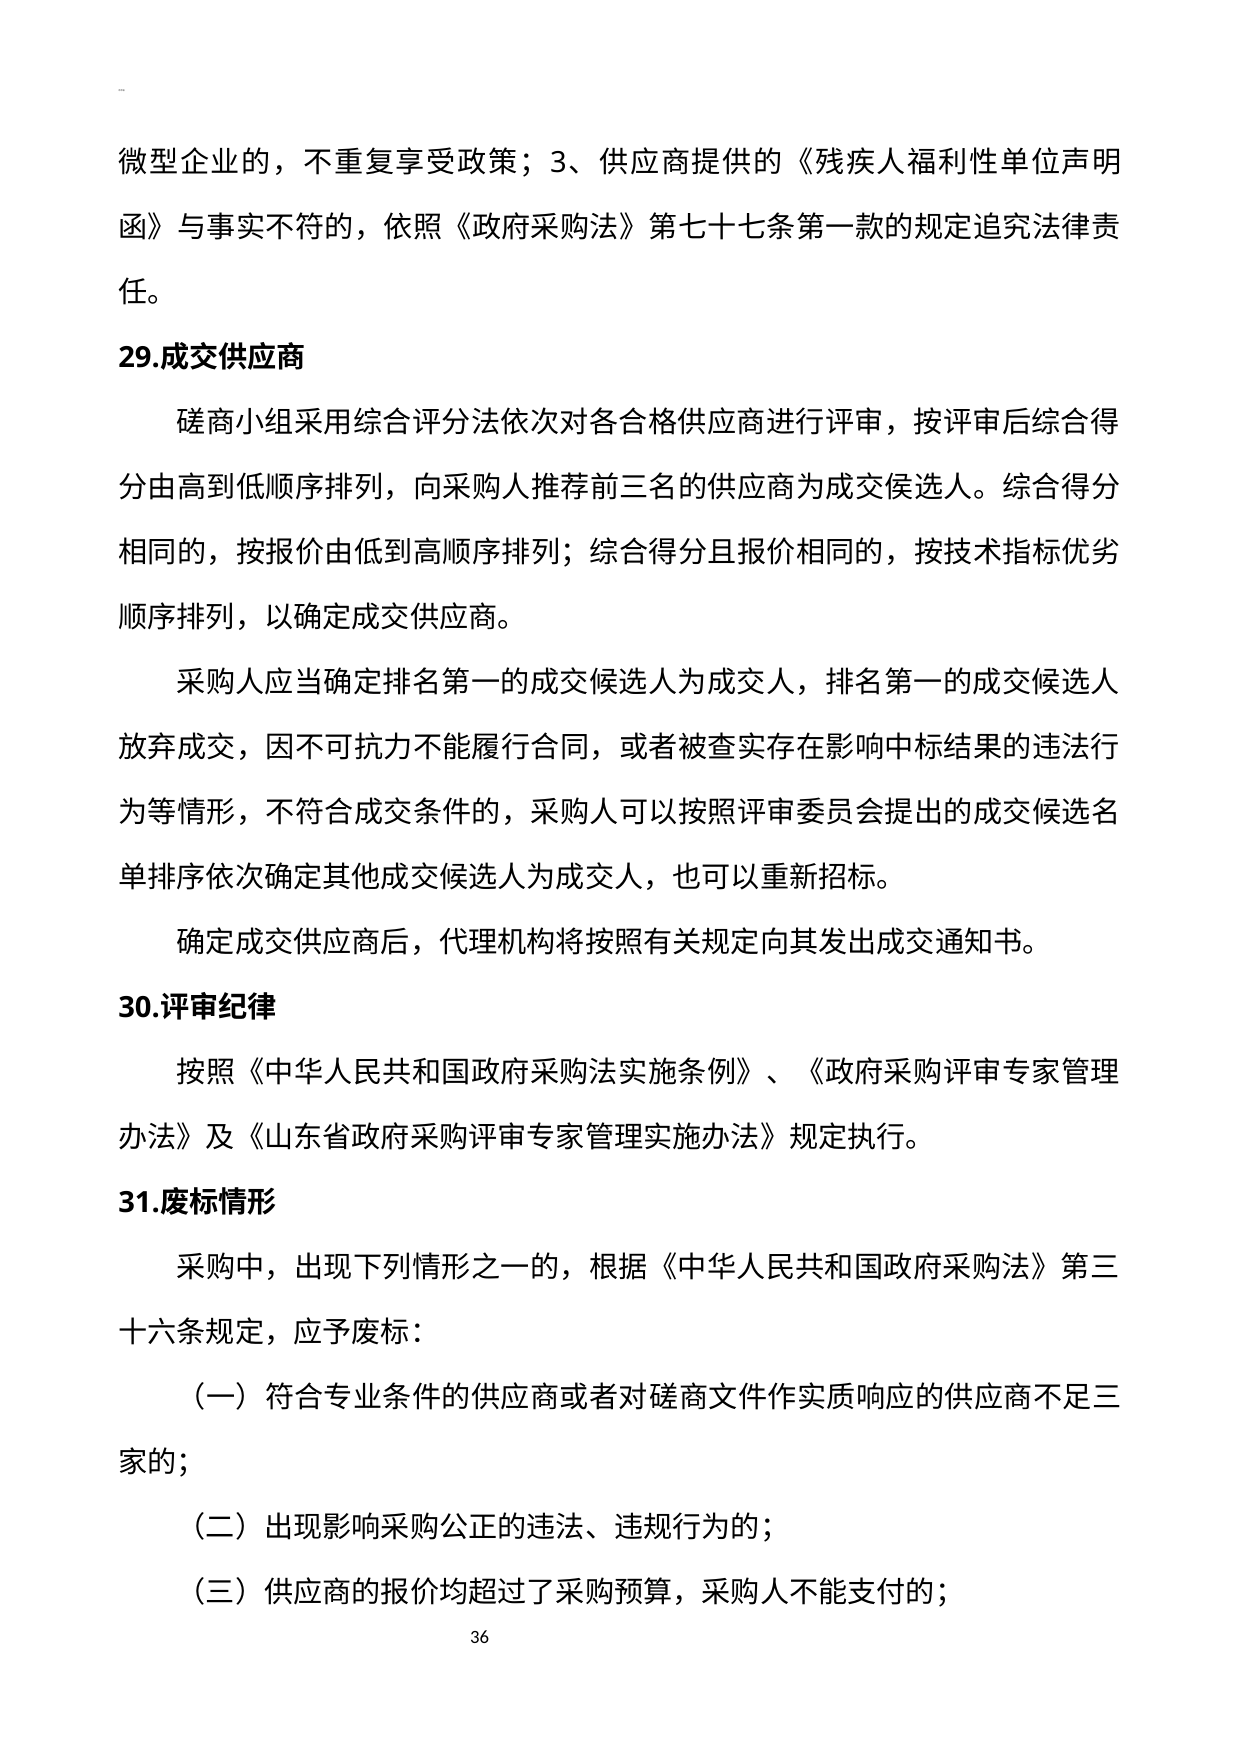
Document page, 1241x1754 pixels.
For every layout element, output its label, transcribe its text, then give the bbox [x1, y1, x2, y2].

text 29.成交供应商 [118, 322, 1122, 387]
text 采购人应当确定排名第一的成交候选人为成交人，排名第一的成交候选人放弃成交，因不可抗力不能履行合同，或者被查实存在影响中标结果的违法行为等情形，不符合成交条件的，采购人可以按照评审委员会提出的成交候选名单排序依次确定其他成交候选人为成交人，也可以重新招标。 [118, 647, 1122, 907]
list 30.评审纪律 [118, 972, 1122, 1037]
text 采购中，出现下列情形之一的，根据《中华人民共和国政府采购法》第三十六条规定，应予废标： [118, 1232, 1122, 1362]
text （三）供应商的报价均超过了采购预算，采购人不能支付的； [118, 1557, 1122, 1622]
list 按照《中华人民共和国政府采购法实施条例》、《政府采购评审专家管理办法》及《山东省政府采购评审专家管理实施办法》规定执行。 [118, 1037, 1122, 1167]
text （一）符合专业条件的供应商或者对磋商文件作实质响应的供应商不足三家的； [118, 1362, 1122, 1492]
text 确定成交供应商后，代理机构将按照有关规定向其发出成交通知书。 [118, 907, 1122, 972]
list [118, 127, 1122, 322]
text 31.废标情形 [118, 1167, 1122, 1232]
text 磋商小组采用综合评分法依次对各合格供应商进行评审，按评审后综合得分由高到低顺序排列，向采购人推荐前三名的供应商为成交侯选人。综合得分相同的，按报价由低到高顺序排列；综合得分且报价相同的，按技术指标优劣顺序排列，以确定成交供应商。 [118, 387, 1122, 647]
text （二）出现影响采购公正的违法、违规行为的； [118, 1492, 1122, 1557]
